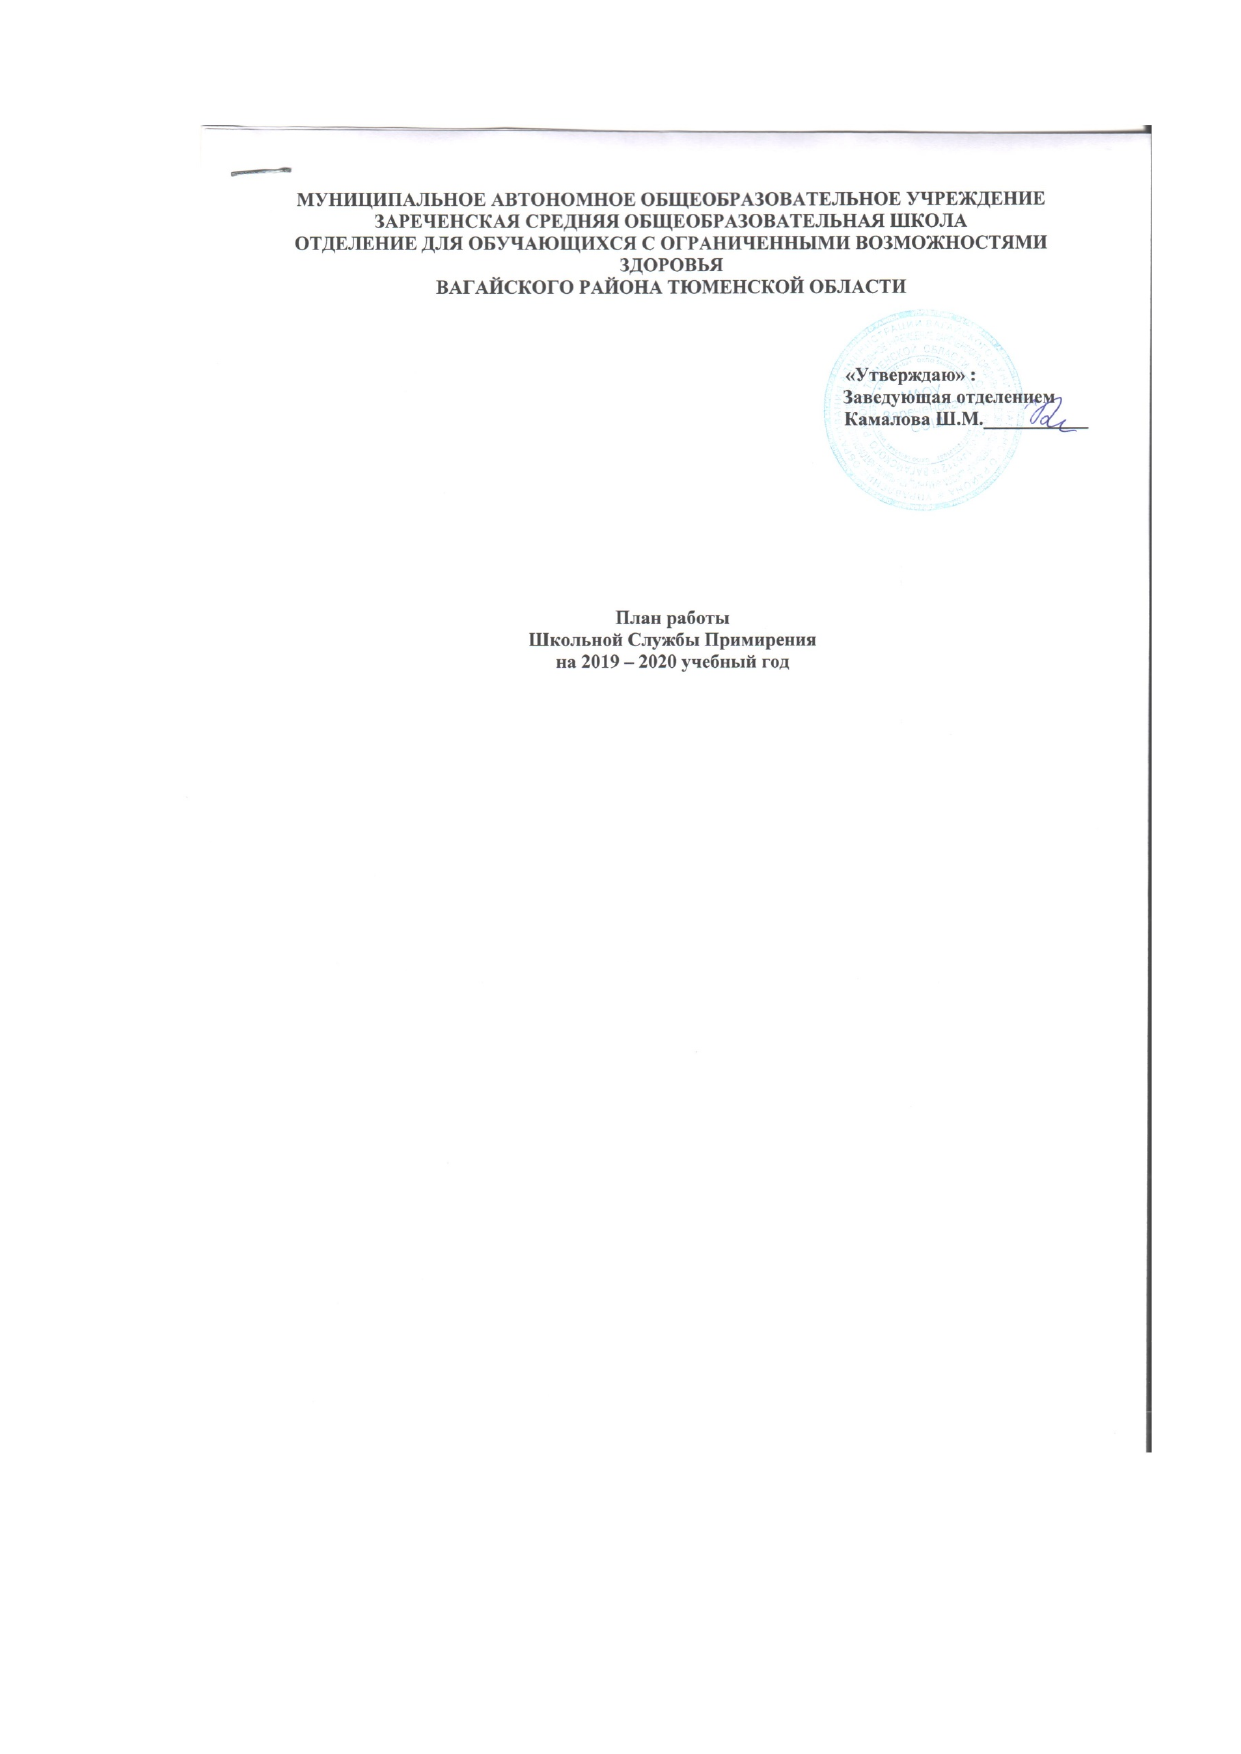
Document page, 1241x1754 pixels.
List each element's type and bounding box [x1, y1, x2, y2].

picture [177, 118, 1152, 1459]
